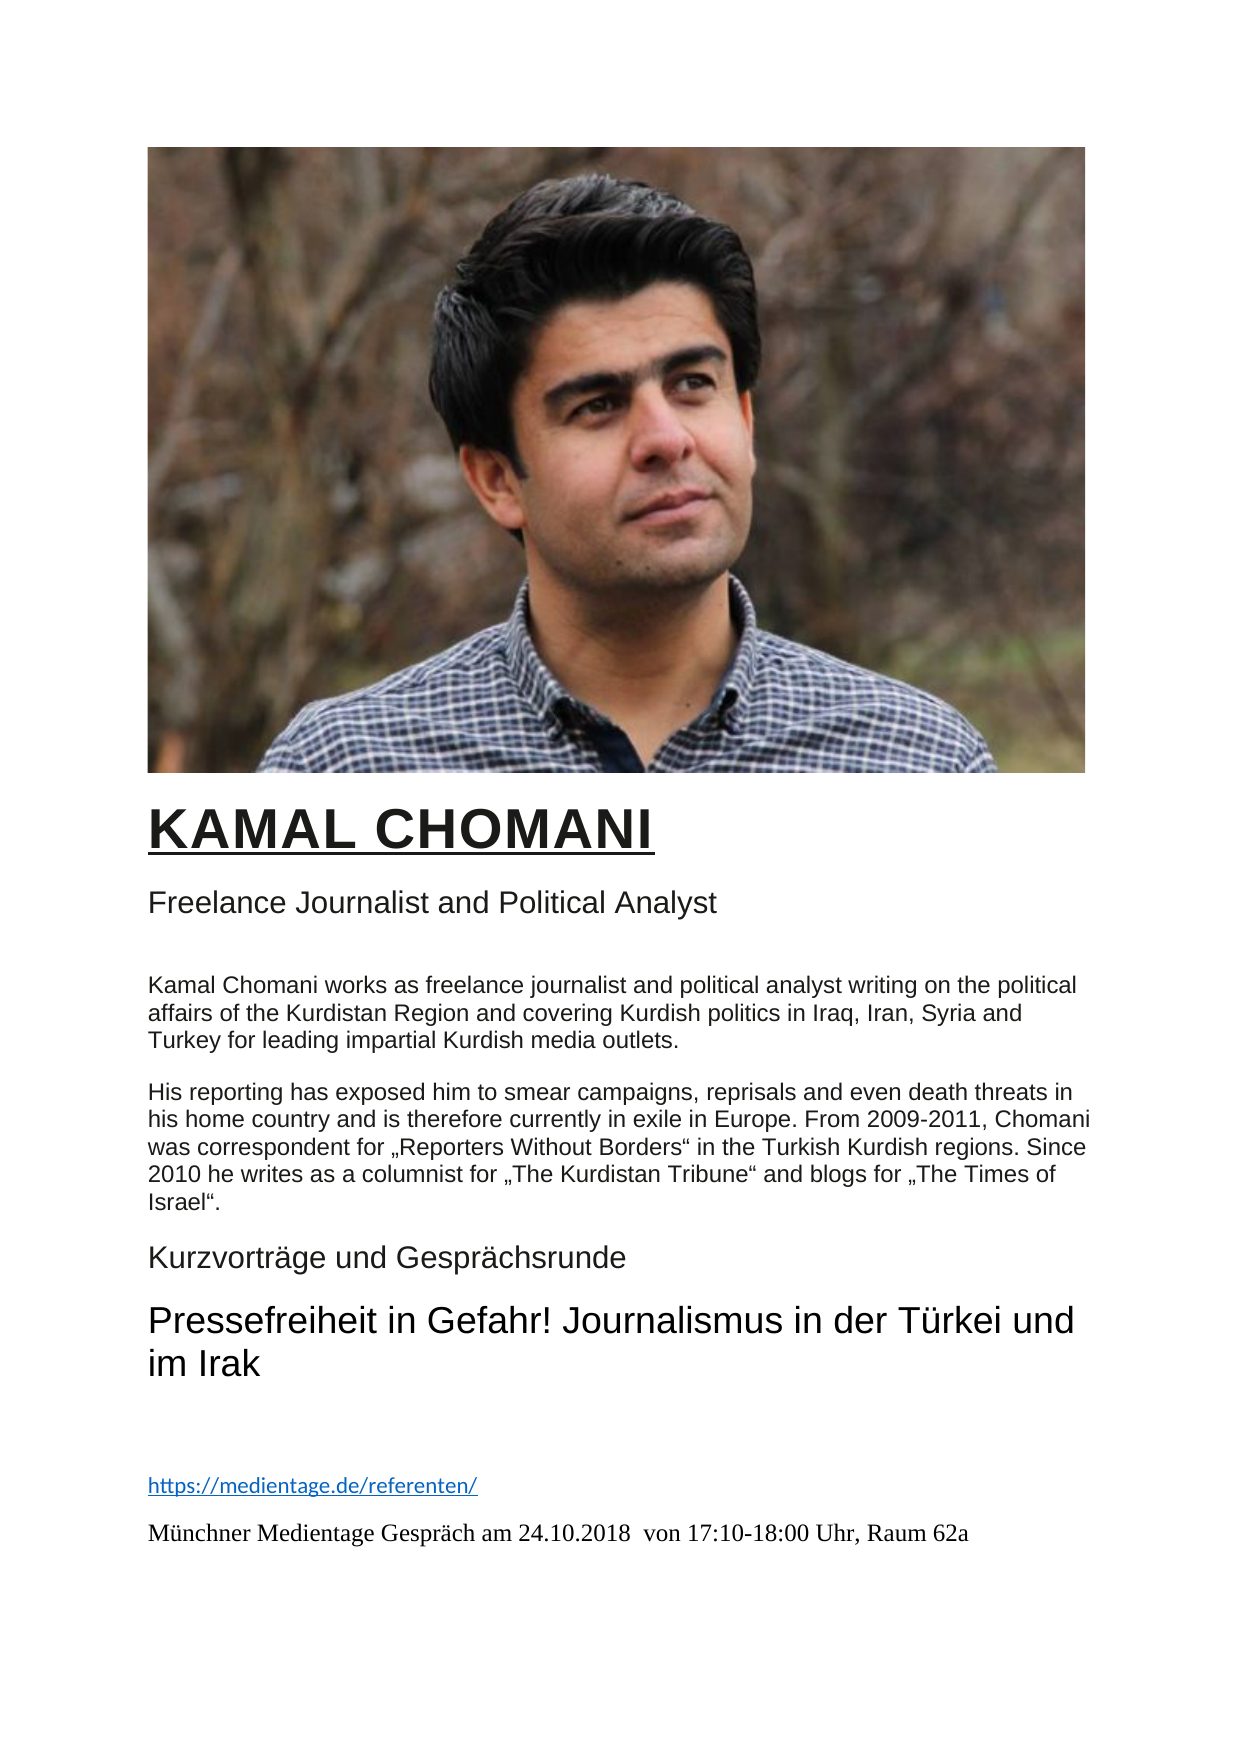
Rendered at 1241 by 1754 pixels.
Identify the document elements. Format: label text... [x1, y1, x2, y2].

picture [147, 147, 1085, 773]
text Kamal Chomani works as freelance journalist and political analyst writing on the political affairs of the Kurdistan Region and covering Kurdish politics in Iraq, Iran, Syria and Turkey for leading impartial Kurdish media outlets. [148, 971, 1093, 1054]
text https://medientage.de/referenten/ [148, 1471, 1093, 1499]
text Freelance Journalist and Political Analyst [148, 884, 1093, 920]
text Kurzvorträge und Gesprächsrunde [148, 1239, 1093, 1275]
text Münchner Medientage Gespräch am 24.10.2018 von 17:10-18:00 Uhr, Raum 62a [148, 1518, 1093, 1546]
text His reporting has exposed him to smear campaigns, reprisals and even death threats in his home country and is therefore currently in exile in Europe. From 2009-2011, Chomani was correspondent for „Reporters Without Borders“ in the Turkish Kurdish regions. Since 2010 he writes as a columnist for „The Kurdistan Tribune“ and blogs for „The Times of Israel“. [148, 1077, 1093, 1215]
text KAMAL CHOMANI [148, 796, 1093, 861]
text Pressefreiheit in Gefahr! Journalismus in der Türkei und im Irak [148, 1298, 1093, 1384]
